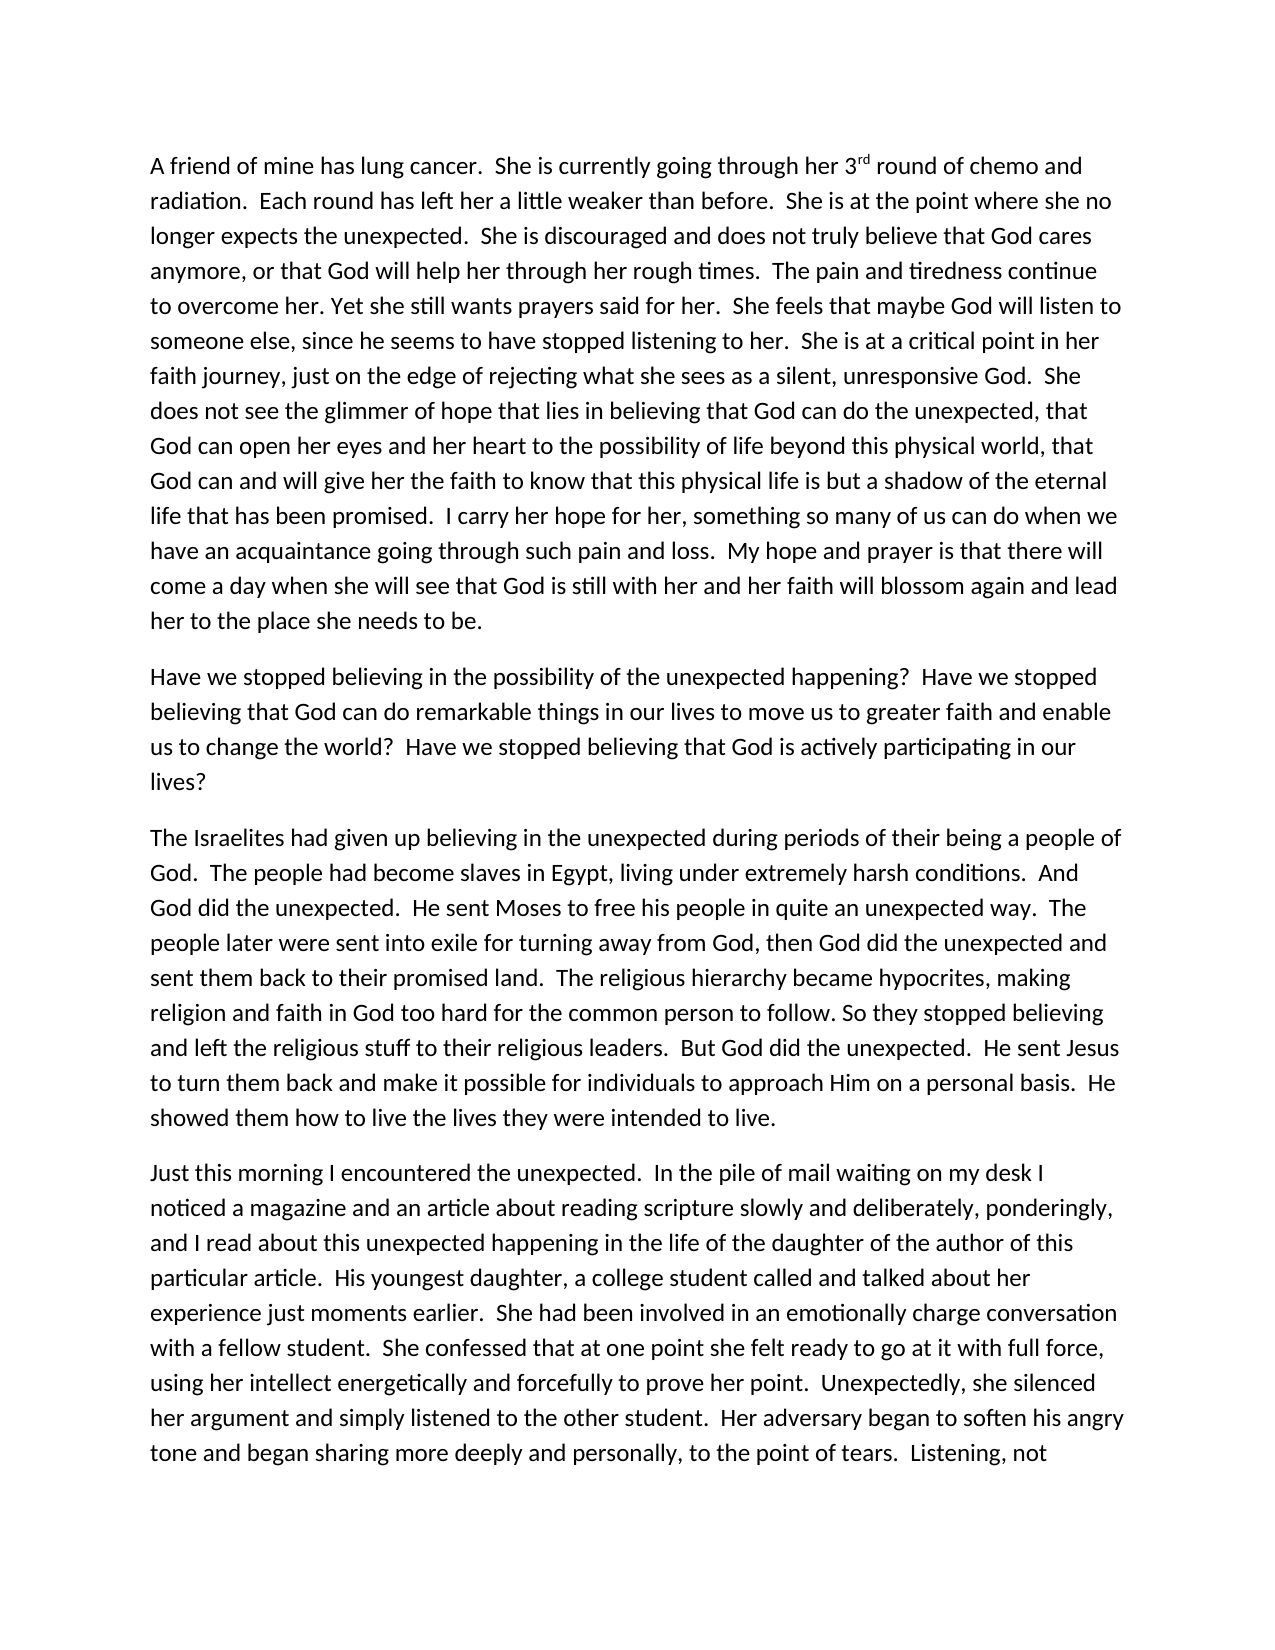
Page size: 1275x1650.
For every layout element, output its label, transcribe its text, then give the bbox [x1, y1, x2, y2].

text A friend of mine has lung cancer. She is currently going through her 3rd round of chemo and radiation. Each round has left her a little weaker than before. She is at the point where she no longer expects the unexpected. She is discouraged and does not truly believe that God cares anymore, or that God will help her through her rough times. The pain and tiredness continue to overcome her. Yet she still wants prayers said for her. She feels that maybe God will listen to someone else, since he seems to have stopped listening to her. She is at a critical point in her faith journey, just on the edge of rejecting what she sees as a silent, unresponsive God. She does not see the glimmer of hope that lies in believing that God can do the unexpected, that God can open her eyes and her heart to the possibility of life beyond this physical world, that God can and will give her the faith to know that this physical life is but a shadow of the eternal life that has been promised. I carry her hope for her, something so many of us can do when we have an acquaintance going through such pain and loss. My hope and prayer is that there will come a day when she will see that God is still with her and her faith will blossom again and lead her to the place she needs to be. [150, 150, 1125, 636]
text The Israelites had given up believing in the unexpected during periods of their being a people of God. The people had become slaves in Egypt, living under extremely harsh conditions. And God did the unexpected. He sent Moses to free his people in quite an unexpected way. The people later were sent into exile for turning away from God, then God did the unexpected and sent them back to their promised land. The religious hierarchy became hypocrites, making religion and faith in God too hard for the common person to follow. So they stopped believing and left the religious stuff to their religious leaders. But God did the unexpected. He sent Jesus to turn them back and make it possible for individuals to approach Him on a personal basis. He showed them how to live the lives they were intended to live. [150, 822, 1125, 1132]
text Have we stopped believing in the possibility of the unexpected happening? Have we stopped believing that God can do remarkable things in our lives to move us to greater faith and enable us to change the world? Have we stopped believing that God is actively participating in our lives? [150, 661, 1125, 796]
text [150, 1157, 1125, 1468]
